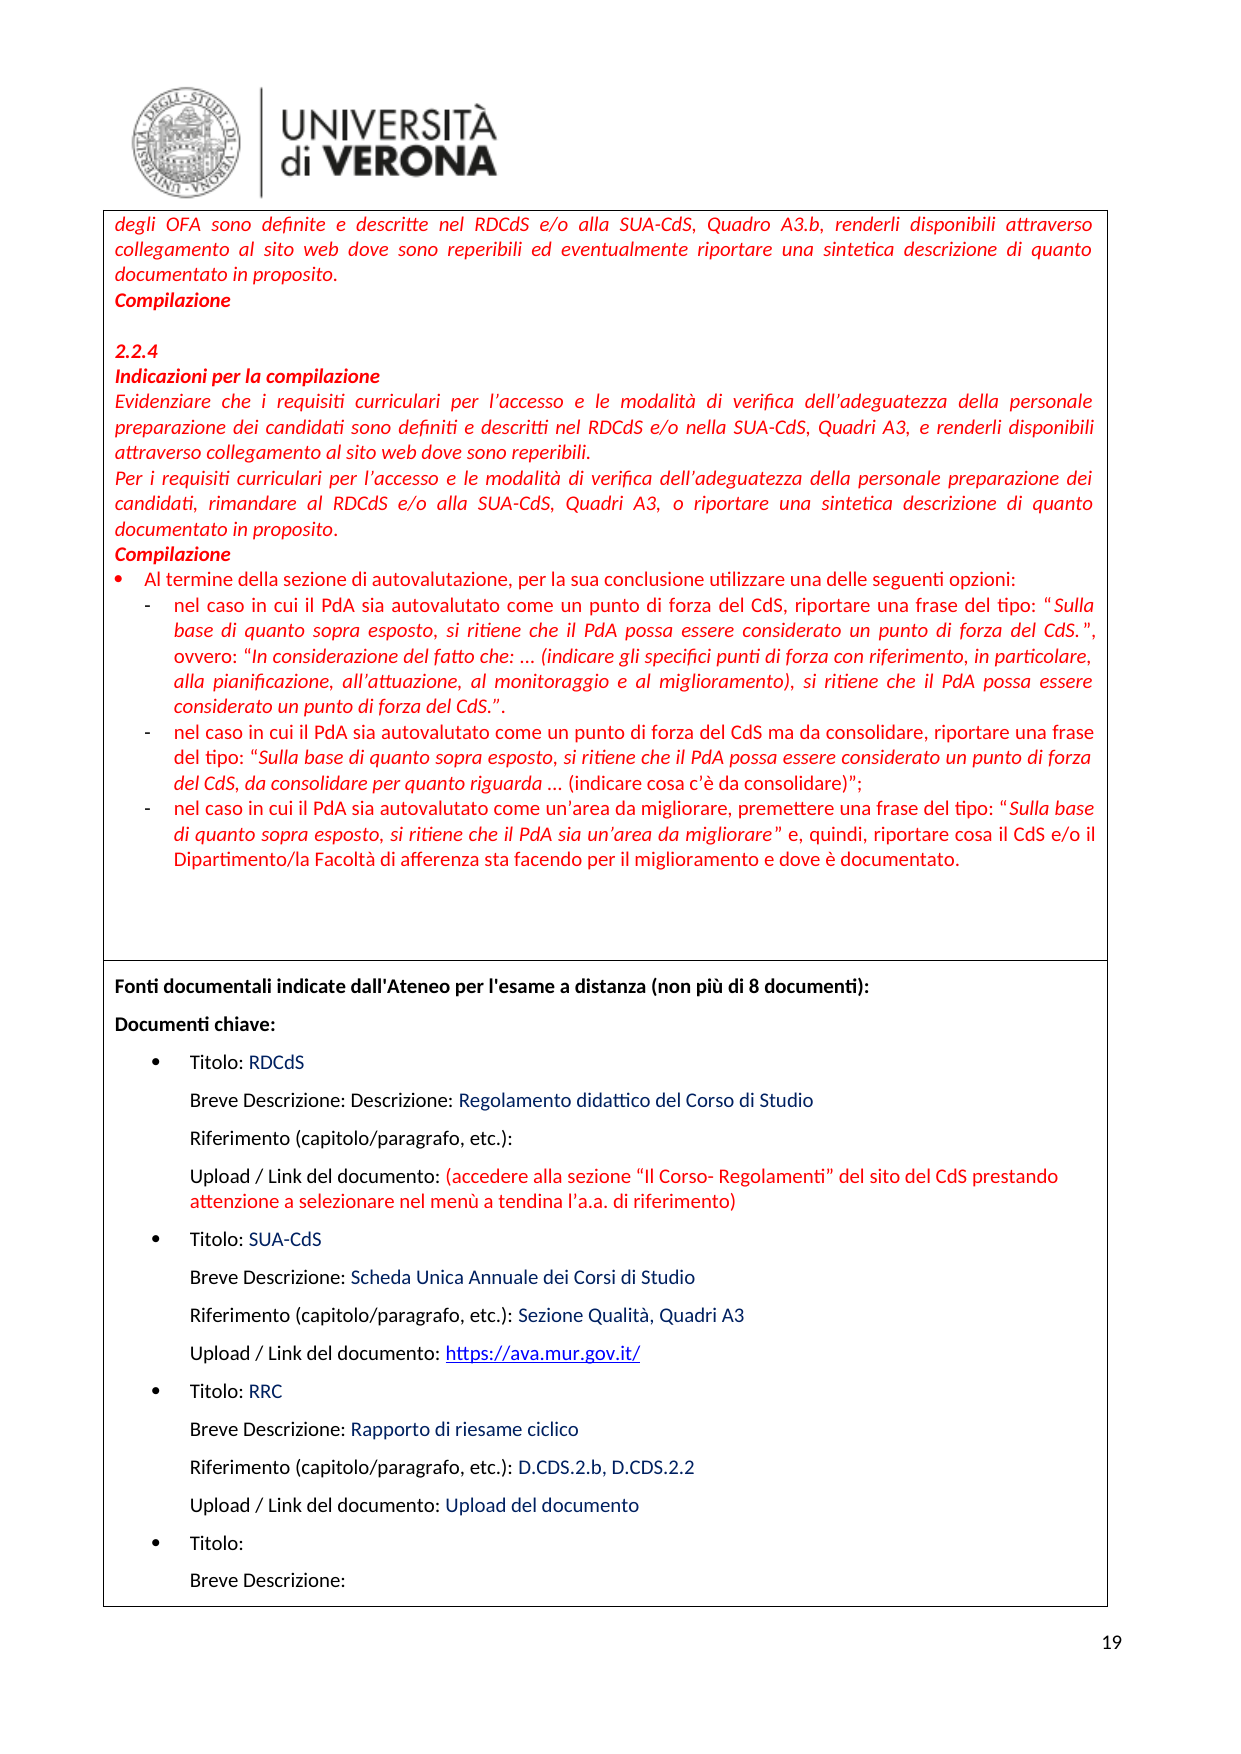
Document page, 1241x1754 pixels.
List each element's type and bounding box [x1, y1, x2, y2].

table_header [104, 211, 1107, 960]
table_cell [104, 961, 1107, 1606]
